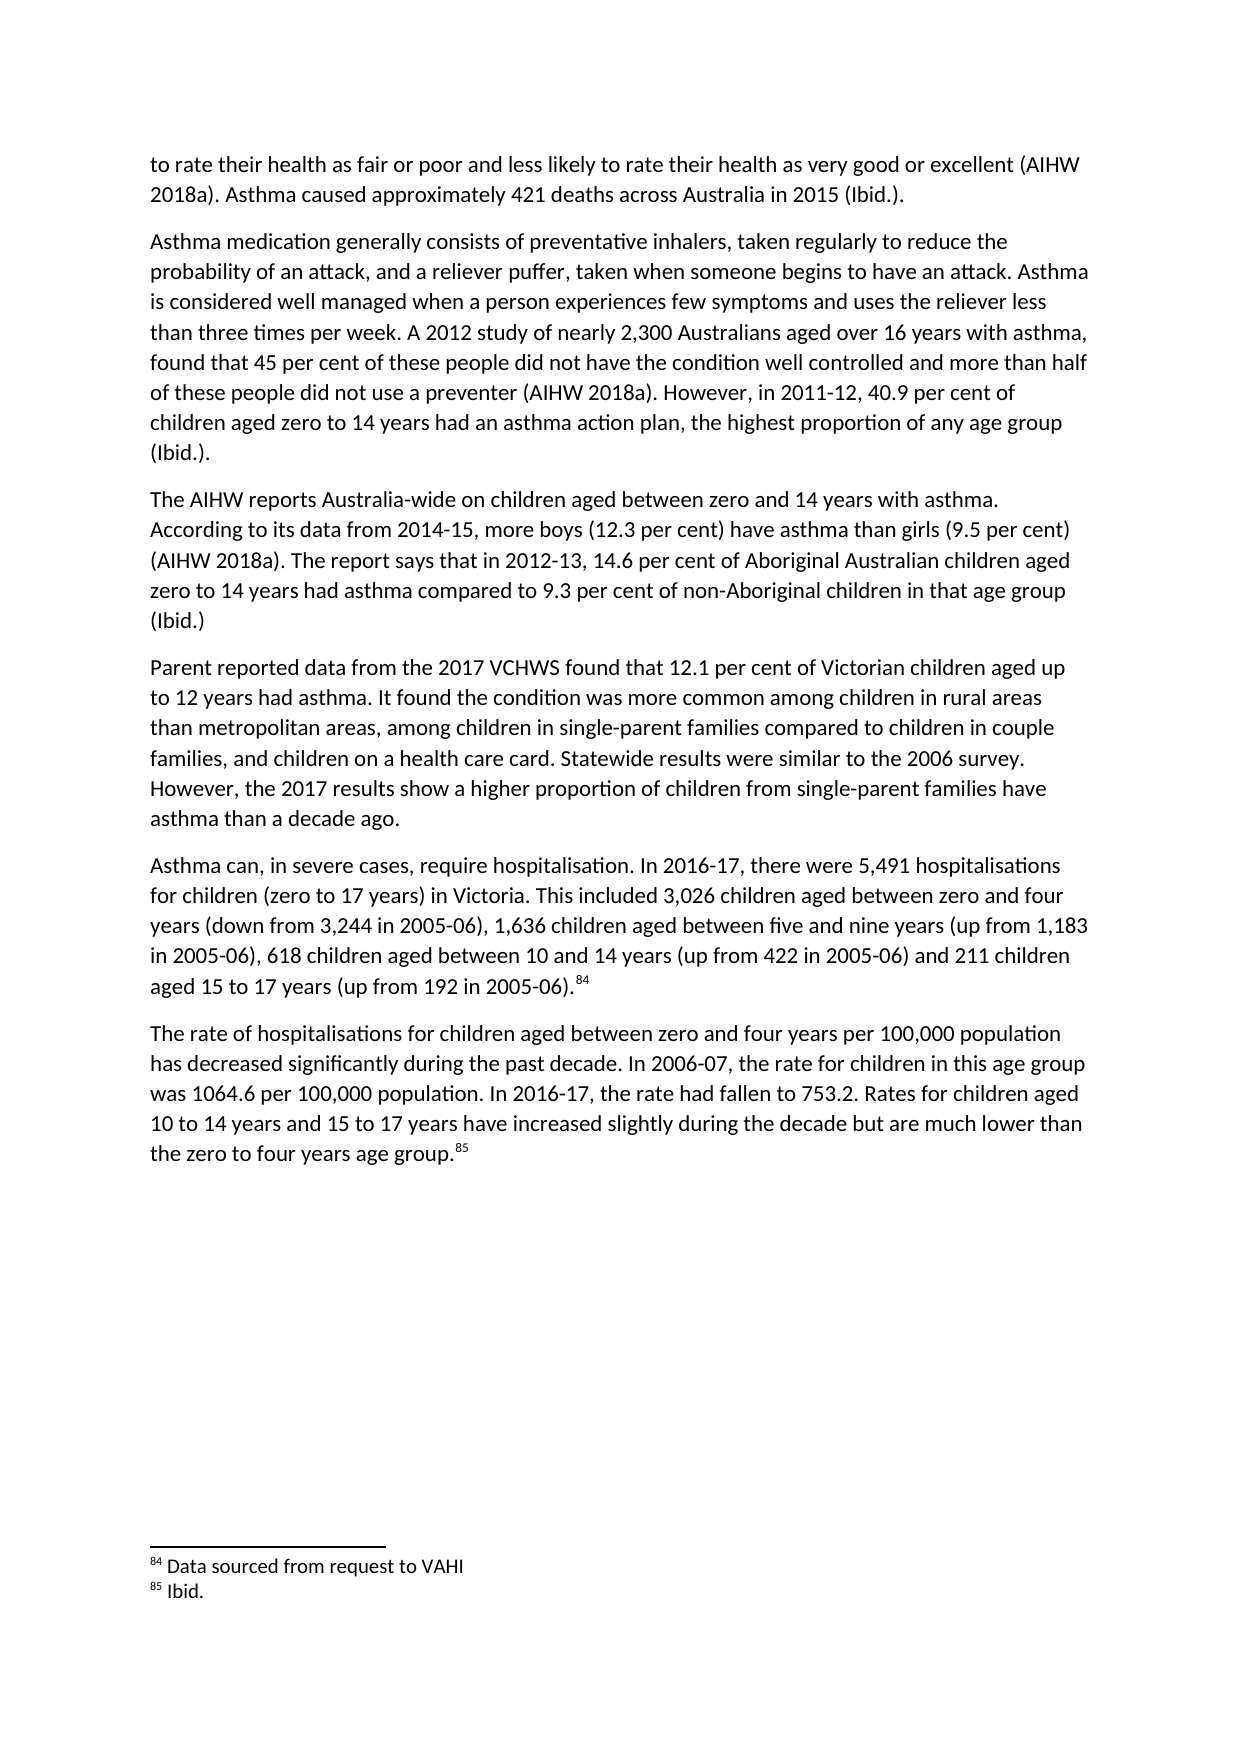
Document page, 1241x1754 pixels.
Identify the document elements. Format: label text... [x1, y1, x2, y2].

text Asthma medication generally consists of preventative inhalers, taken regularly to reduce the probability of an attack, and a reliever puffer, taken when someone begins to have an attack. Asthma is considered well managed when a person experiences few symptoms and uses the reliever less than three times per week. A 2012 study of nearly 2,300 Australians aged over 16 years with asthma, found that 45 per cent of these people did not have the condition well controlled and more than half of these people did not use a preventer (AIHW 2018a). However, in 2011-12, 40.9 per cent of children aged zero to 14 years had an asthma action plan, the highest proportion of any age group (Ibid.). [150, 227, 1090, 467]
text The AIHW reports Australia-wide on children aged between zero and 14 years with asthma. According to its data from 2014-15, more boys (12.3 per cent) have asthma than girls (9.5 per cent) (AIHW 2018a). The report says that in 2012-13, 14.6 per cent of Aboriginal Australian children aged zero to 14 years had asthma compared to 9.3 per cent of non-Aboriginal children in that age group (Ibid.) [150, 485, 1090, 634]
text Asthma can, in severe cases, require hospitalisation. In 2016-17, there were 5,491 hospitalisations for children (zero to 17 years) in Victoria. This included 3,026 children aged between zero and four years (down from 3,244 in 2005-06), 1,636 children aged between five and nine years (up from 1,183 in 2005-06), 618 children aged between 10 and 14 years (up from 422 in 2005-06) and 211 children aged 15 to 17 years (up from 192 in 2005-06). [150, 851, 1090, 1000]
text Parent reported data from the 2017 VCHWS found that 12.1 per cent of Victorian children aged up to 12 years had asthma. It found the condition was more common among children in rural areas than metropolitan areas, among children in single-parent families compared to children in couple families, and children on a health care card. Statewide results were similar to the 2006 survey. However, the 2017 results show a higher proportion of children from single-parent families have asthma than a decade ago. [150, 653, 1090, 832]
text The rate of hospitalisations for children aged between zero and four years per 100,000 population has decreased significantly during the past decade. In 2006-07, the rate for children in this age group was 1064.6 per 100,000 population. In 2016-17, the rate had fallen to 753.2. Rates for children aged 10 to 14 years and 15 to 17 years have increased slightly during the decade but are much lower than the zero to four years age group. [150, 1019, 1090, 1168]
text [150, 150, 1090, 208]
